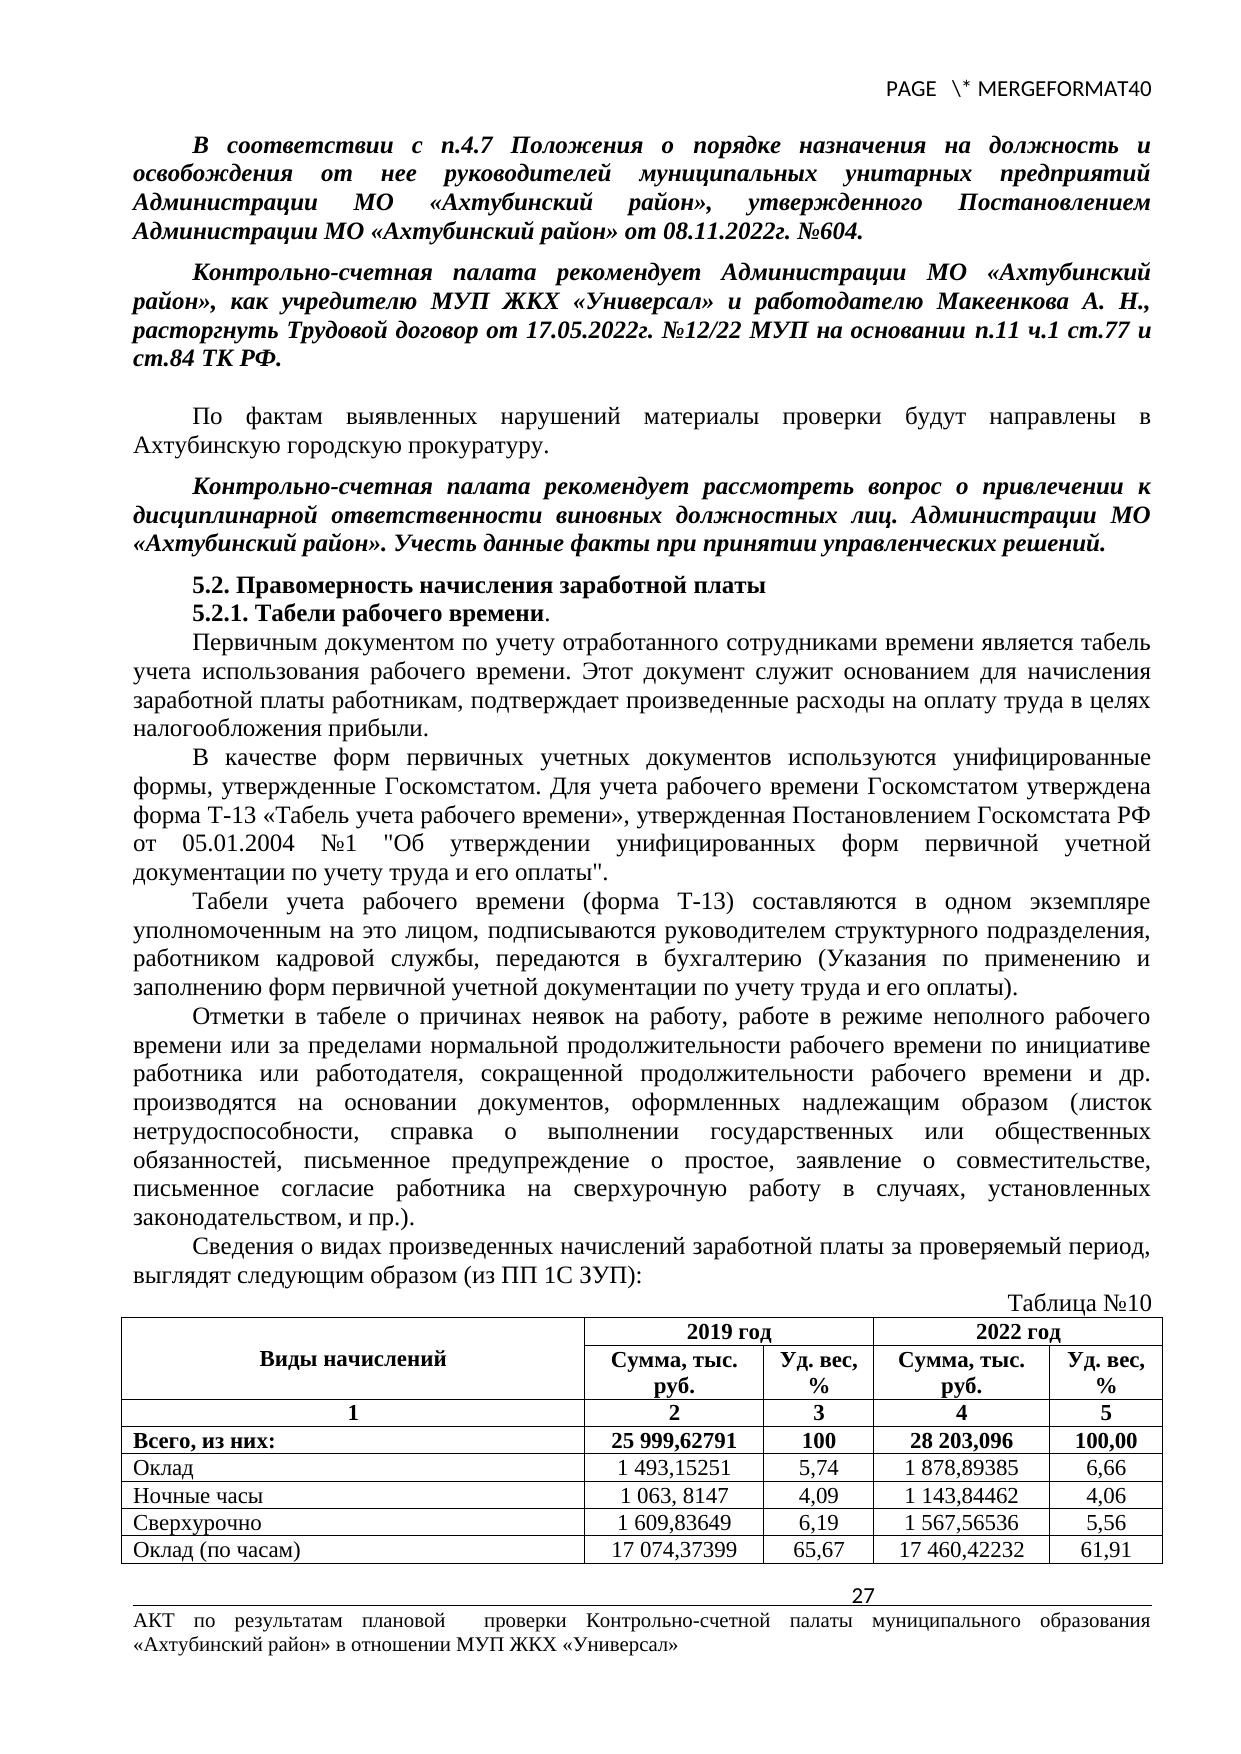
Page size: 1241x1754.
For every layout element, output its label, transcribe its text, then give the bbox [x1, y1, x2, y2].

table_cell 6,66 [1050, 1454, 1162, 1481]
text Контрольно-счетная палата рекомендует Администрации МО «Ахтубинский район», как учредителю МУП ЖКХ «Универсал» и работодателю Макеенкова А. Н., расторгнуть Трудовой договор от 17.05.2022г. №12/22 МУП на основании п.11 ч.1 ст.77 и ст.84 ТК РФ. [133, 257, 1152, 372]
table_cell 28 203,096 [874, 1427, 1049, 1453]
table_cell Уд. вес, % [764, 1346, 873, 1398]
table_cell Сумма, тыс. руб. [585, 1346, 763, 1398]
table_cell 6,19 [764, 1509, 873, 1535]
text 5.2.1. Табели рабочего времени. [133, 598, 1152, 627]
text Первичным документом по учету отработанного сотрудниками времени является табель учета использования рабочего времени. Этот документ служит основанием для начисления заработной платы работникам, подтверждает произведенные расходы на оплату труда в целях налогообложения прибыли. [133, 627, 1152, 742]
table_cell 1 609,83649 [585, 1509, 763, 1535]
text Отметки в табеле о причинах неявок на работу, работе в режиме неполного рабочего времени или за пределами нормальной продолжительности рабочего времени по инициативе работника или работодателя, сокращенной продолжительности рабочего времени и др. производятся на основании документов, оформленных надлежащим образом (листок нетрудоспособности, справка о выполнении государственных или общественных обязанностей, письменное предупреждение о простое, заявление о совместительстве, письменное согласие работника на сверхурочную работу в случаях, установленных законодательством, и пр.). [133, 1001, 1152, 1231]
table_cell 17 460,42232 [874, 1536, 1049, 1563]
text Таблица №10 [133, 1288, 1152, 1317]
table_header 2022 год [874, 1318, 1162, 1345]
table_cell 1 493,15251 [585, 1454, 763, 1481]
text В соответствии с п.4.7 Положения о порядке назначения на должность и освобождения от нее руководителей муниципальных унитарных предприятий Администрации МО «Ахтубинский район», утвержденного Постановлением Администрации МО «Ахтубинский район» от 08.11.2022г. №604. [133, 130, 1152, 245]
text Контрольно-счетная палата рекомендует рассмотреть вопрос о привлечении к дисциплинарной ответственности виновных должностных лиц. Администрации МО «Ахтубинский район». Учесть данные факты при принятии управленческих решений. [133, 471, 1152, 557]
table_cell 4,09 [764, 1482, 873, 1508]
table_cell 5,56 [1050, 1509, 1162, 1535]
table_cell Оклад [122, 1454, 584, 1481]
table_header 2019 год [585, 1318, 873, 1345]
table_cell 1 567,56536 [874, 1509, 1049, 1535]
table_cell 1 063, 8147 [585, 1482, 763, 1508]
text В качестве форм первичных учетных документов используются унифицированные формы, утвержденные Госкомстатом. Для учета рабочего времени Госкомстатом утверждена форма Т-13 «Табель учета рабочего времени», утвержденная Постановлением Госкомстата РФ от 05.01.2004 №1 "Об утверждении унифицированных форм первичной учетной документации по учету труда и его оплаты". [133, 742, 1152, 886]
table_cell 65,67 [764, 1536, 873, 1563]
text Сведения о видах произведенных начислений заработной платы за проверяемый период, выглядят следующим образом (из ПП 1С ЗУП): [133, 1231, 1152, 1288]
table_cell 3 [764, 1400, 873, 1426]
table_cell 1 143,84462 [874, 1482, 1049, 1508]
table_cell 5,74 [764, 1454, 873, 1481]
table_cell Уд. вес, % [1050, 1346, 1162, 1398]
table_cell Всего, из них: [122, 1427, 584, 1453]
table_cell Сумма, тыс. руб. [874, 1346, 1049, 1398]
table_cell 100,00 [1050, 1427, 1162, 1453]
text 5.2. Правомерность начисления заработной платы [133, 570, 1152, 598]
table_cell 4,06 [1050, 1482, 1162, 1508]
table_cell 5 [1050, 1400, 1162, 1426]
table_cell 17 074,37399 [585, 1536, 763, 1563]
table_cell Сверхурочно [122, 1509, 584, 1535]
text По фактам выявленных нарушений материалы проверки будут направлены в Ахтубинскую городскую прокуратуру. [133, 401, 1152, 458]
table_cell 1 878,89385 [874, 1454, 1049, 1481]
table_header Виды начислений [122, 1318, 584, 1398]
table_cell 61,91 [1050, 1536, 1162, 1563]
table_cell 2 [585, 1400, 763, 1426]
text Табели учета рабочего времени (форма Т-13) составляются в одном экземпляре уполномоченным на это лицом, подписываются руководителем структурного подразделения, работником кадровой службы, передаются в бухгалтерию (Указания по применению и заполнению форм первичной учетной документации по учету труда и его оплаты). [133, 886, 1152, 1001]
table_cell Ночные часы [122, 1482, 584, 1508]
table_cell Оклад (по часам) [122, 1536, 584, 1563]
table_cell 100 [764, 1427, 873, 1453]
table_cell 25 999,62791 [585, 1427, 763, 1453]
table_cell 1 [122, 1400, 584, 1426]
table_cell 4 [874, 1400, 1049, 1426]
